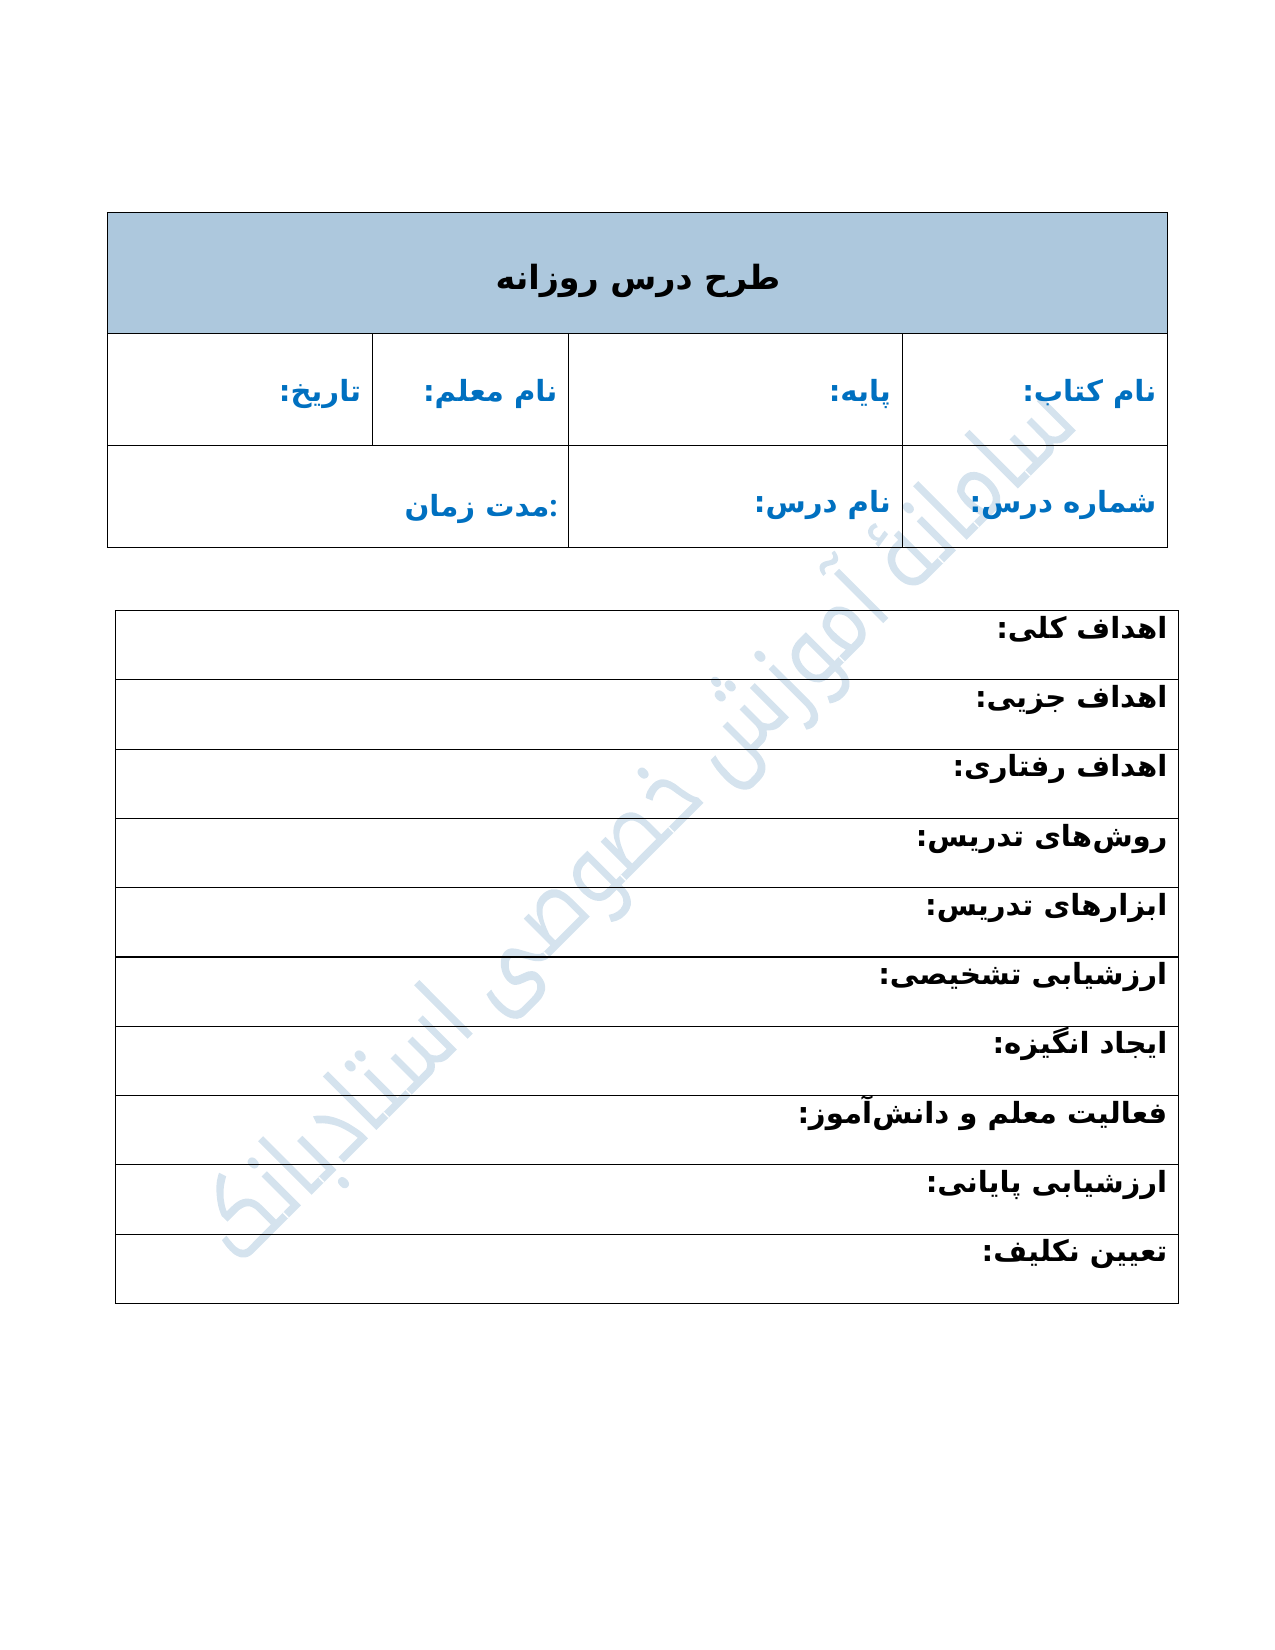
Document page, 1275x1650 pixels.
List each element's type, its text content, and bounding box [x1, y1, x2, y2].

table_cell فعالیت معلم و دانش‌آموز: [116, 1096, 1178, 1164]
table_cell شماره درس: [903, 446, 1167, 547]
table_cell ابزارهای تدریس: [116, 888, 1178, 956]
table_cell تاریخ: [108, 334, 372, 444]
table_cell نام معلم: [373, 334, 568, 444]
table_cell اهداف جزیی: [116, 680, 1178, 748]
table_cell روش‌های تدریس: [116, 819, 1178, 887]
table_cell اهداف رفتاری: [116, 750, 1178, 818]
table_cell نام درس: [569, 446, 902, 547]
table_cell ارزشیابی تشخیصی: [116, 958, 1178, 1026]
table_cell تعیین نکلیف: [116, 1235, 1178, 1303]
table_cell نام کتاب: [903, 334, 1167, 444]
table_header طرح درس روزانه [108, 213, 1167, 333]
table_cell ایجاد انگیزه: [116, 1027, 1178, 1095]
table_cell پایه: [569, 334, 902, 444]
table_cell مدت زمان: [108, 446, 568, 547]
table_cell ارزشیابی پایانی: [116, 1165, 1178, 1233]
table_header اهداف کلی: [116, 611, 1178, 679]
